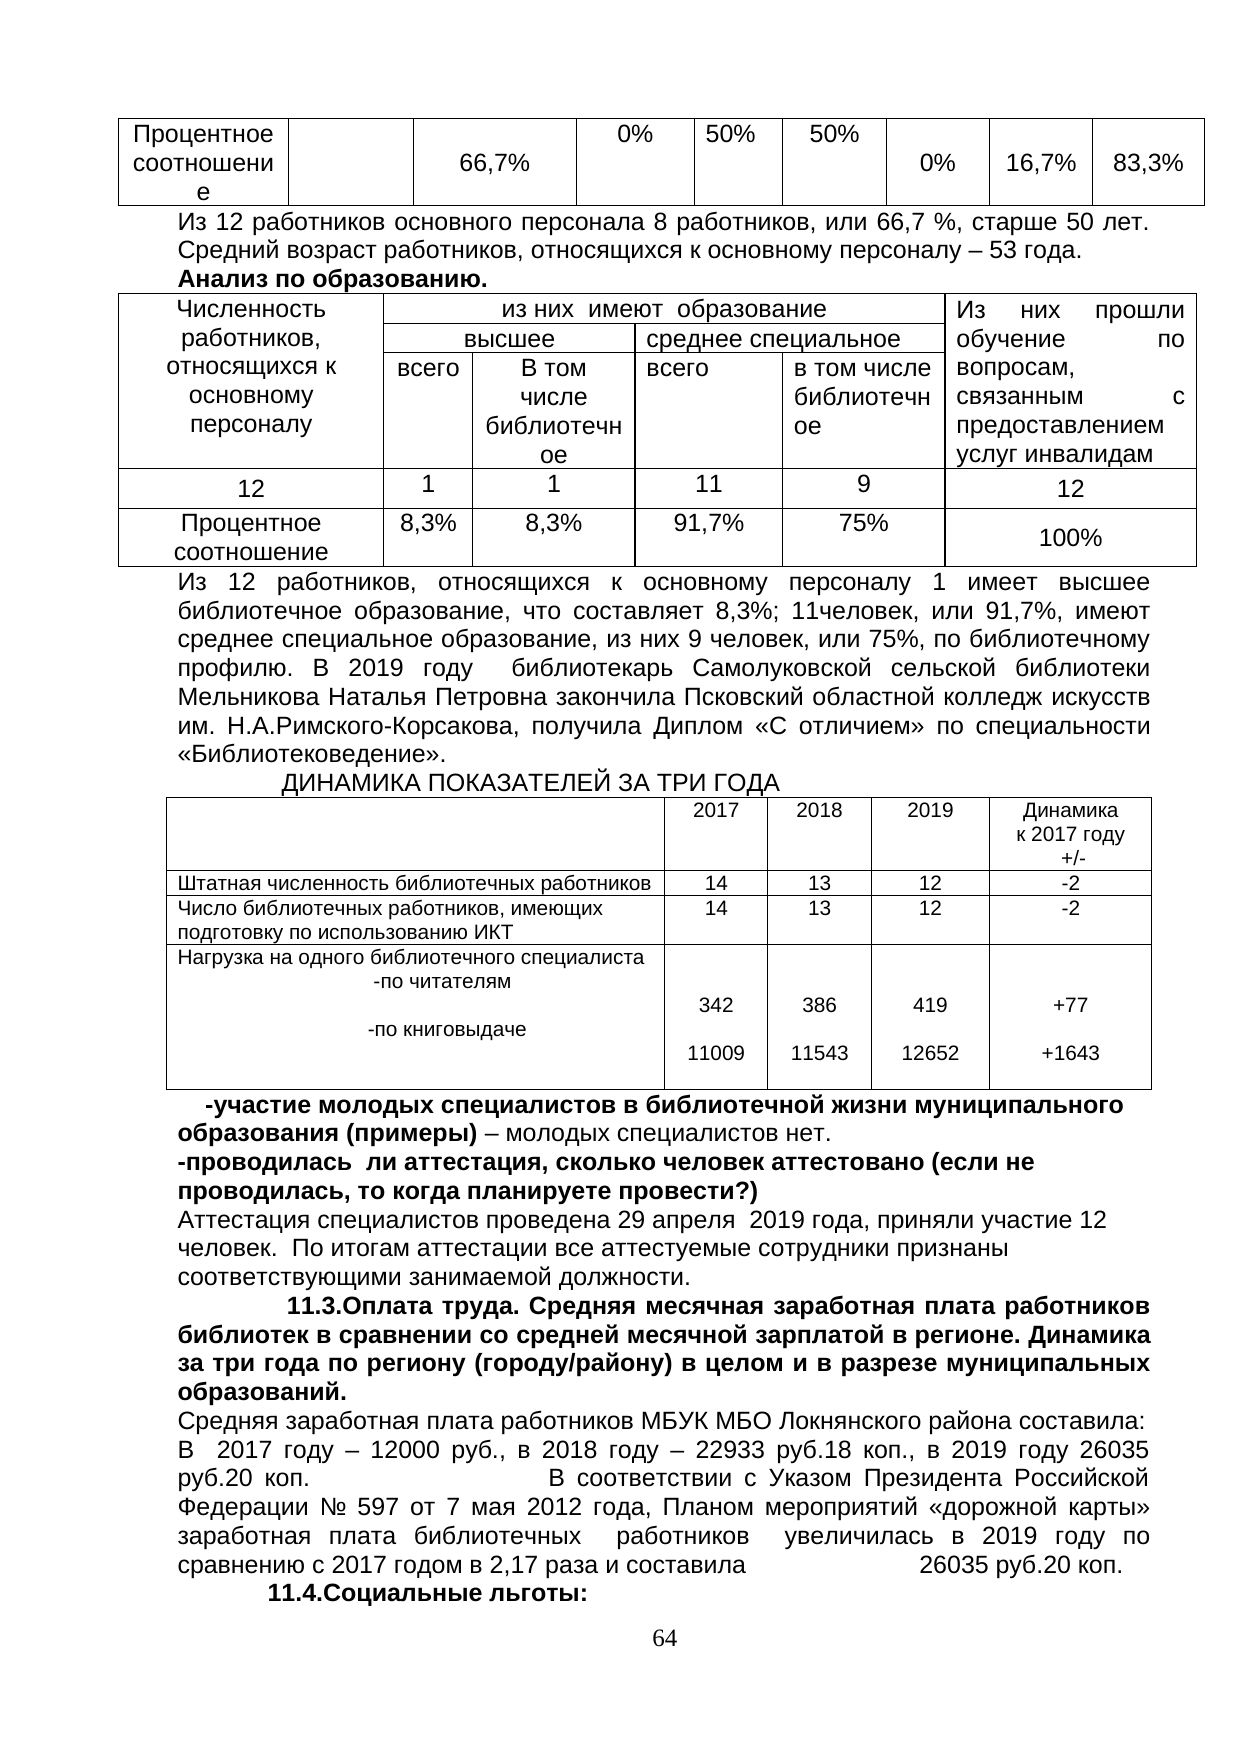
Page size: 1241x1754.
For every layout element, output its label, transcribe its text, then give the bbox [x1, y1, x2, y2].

table_cell [289, 119, 413, 205]
table_cell 1 [473, 469, 634, 507]
text 11.3.Оплата труда. Средняя месячная заработная плата работников библиотек в сравнении со средней месячной зарплатой в регионе. Динамика за три года по региону (городу/району) в целом и в разрезе муниципальных образований. [177, 1291, 1152, 1406]
table_header из них имеют образование [384, 294, 944, 322]
table_cell 12 [872, 871, 989, 895]
table_header 2019 [872, 798, 989, 870]
table_header Из них прошли обучение по вопросам, связанным с предоставлением услуг инвалидам [946, 294, 1196, 468]
table_cell высшее [384, 324, 634, 352]
table_header 2017 [665, 798, 767, 870]
table_cell среднее специальное [636, 324, 944, 352]
table_cell -2 [990, 896, 1151, 944]
table_cell 14 [665, 896, 767, 944]
table_cell 386 11543 [768, 945, 871, 1089]
table_cell 50% [695, 119, 782, 205]
text ДИНАМИКА ПОКАЗАТЕЛЕЙ ЗА ТРИ ГОДА [177, 768, 1152, 797]
text -проводилась ли аттестация, сколько человек аттестовано (если не проводилась, то когда планируете провести?) Аттестация специалистов проведена 29 апреля 2019 года, приняли участие 12 человек. По итогам аттестации все аттестуемые сотрудники признаны соответствующими занимаемой должности. [177, 1147, 1152, 1291]
table_cell Число библиотечных работников, имеющих подготовку по использованию ИКТ [167, 896, 664, 944]
table_cell Процентное соотношение [119, 119, 288, 205]
table_cell Процентное соотношение [119, 509, 383, 566]
table_cell 9 [783, 469, 944, 507]
text Анализ по образованию. [177, 264, 1152, 293]
table_cell Нагрузка на одного библиотечного специалиста -по читателям -по книговыдаче [167, 945, 664, 1089]
table_cell 14 [665, 871, 767, 895]
table_cell 13 [768, 871, 871, 895]
text 11.4.Социальные льготы: [177, 1578, 1152, 1607]
table_cell 0% [577, 119, 694, 205]
table_cell +77 +1643 [990, 945, 1151, 1089]
table_cell 16,7% [990, 119, 1092, 205]
table_cell 12 [946, 469, 1196, 507]
table_cell 419 12652 [872, 945, 989, 1089]
table_cell 11 [636, 469, 782, 507]
table_cell 100% [946, 509, 1196, 566]
table_cell 75% [783, 509, 944, 566]
table_cell 91,7% [636, 509, 782, 566]
table_cell 13 [768, 896, 871, 944]
table_header 2018 [768, 798, 871, 870]
text Из 12 работников основного персонала 8 работников, или 66,7 %, старше 50 лет. Средний возраст работников, относящихся к основному персоналу – 53 года. [177, 206, 1152, 264]
text Средняя заработная плата работников МБУК МБО Локнянского района составила: [177, 1406, 1152, 1435]
table_cell 12 [872, 896, 989, 944]
text -участие молодых специалистов в библиотечной жизни муниципального образования (примеры) – молодых специалистов нет. [177, 1090, 1152, 1147]
table_cell В том числе библиотечное [473, 353, 634, 468]
table_cell 8,3% [473, 509, 634, 566]
table_cell 0% [887, 119, 989, 205]
table_cell 83,3% [1093, 119, 1204, 205]
text Из 12 работников, относящихся к основному персоналу 1 имеет высшее библиотечное образование, что составляет 8,3%; 11человек, или 91,7%, имеют среднее специальное образование, из них 9 человек, или 75%, по библиотечному профилю. В 2019 году библиотекарь Самолуковской сельской библиотеки Мельникова Наталья Петровна закончила Псковский областной колледж искусств им. Н.А.Римского-Корсакова, получила Диплом «С отличием» по специальности «Библиотековедение». [177, 567, 1152, 768]
table_cell в том числе библиотечное [783, 353, 944, 468]
table_header Численность работников, относящихся к основному персоналу [119, 294, 383, 468]
table_cell 342 11009 [665, 945, 767, 1089]
table_cell 66,7% [414, 119, 576, 205]
text В 2017 году – 12000 руб., в 2018 году – 22933 руб.18 коп., в 2019 году 26035 руб.20 коп. В соответствии с Указом Президента Российской Федерации № 597 от 7 мая 2012 года, Планом мероприятий «дорожной карты» заработная плата библиотечных работников увеличилась в 2019 году по сравнению с 2017 годом в 2,17 раза и составила 26035 руб.20 коп. [177, 1435, 1152, 1578]
table_cell -2 [990, 871, 1151, 895]
table_cell 8,3% [384, 509, 472, 566]
table_header Динамика к 2017 году +/- [990, 798, 1151, 870]
table_cell Штатная численность библиотечных работников [167, 871, 664, 895]
table_cell 1 [384, 469, 472, 507]
table_cell 12 [119, 469, 383, 507]
table_cell всего [636, 353, 782, 468]
table_cell всего [384, 353, 472, 468]
table_header [167, 798, 664, 870]
table_cell 50% [783, 119, 886, 205]
